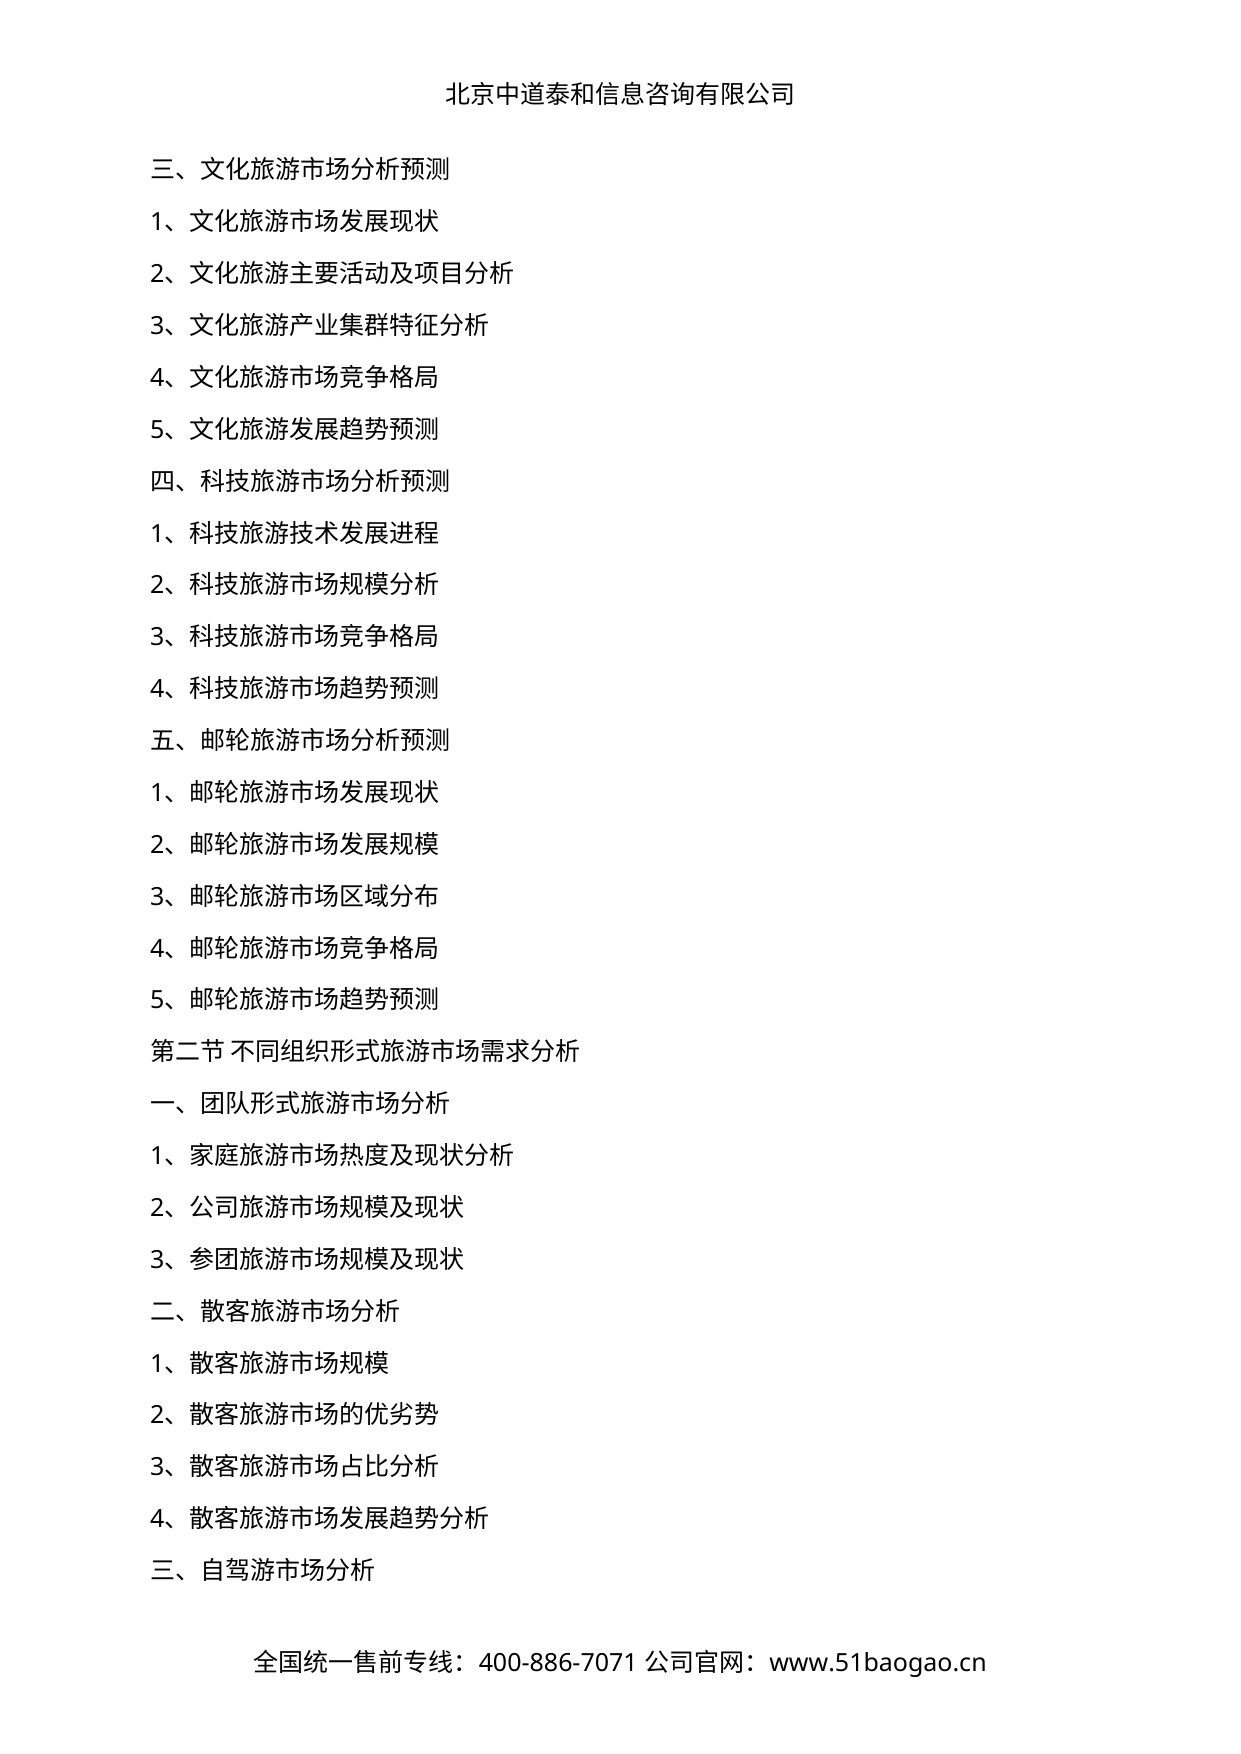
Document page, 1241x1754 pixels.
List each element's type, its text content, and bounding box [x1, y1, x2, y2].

text 2、文化旅游主要活动及项目分析 [150, 254, 1090, 290]
text 4、散客旅游市场发展趋势分析 [150, 1499, 1090, 1535]
text 2、散客旅游市场的优劣势 [150, 1395, 1090, 1431]
text 1、科技旅游技术发展进程 [150, 513, 1090, 549]
text 3、文化旅游产业集群特征分析 [150, 306, 1090, 342]
text 三、文化旅游市场分析预测 [150, 150, 1090, 186]
text 第二节 不同组织形式旅游市场需求分析 [150, 1032, 1090, 1068]
text 3、邮轮旅游市场区域分布 [150, 876, 1090, 912]
text 4、文化旅游市场竞争格局 [150, 357, 1090, 394]
text 2、邮轮旅游市场发展规模 [150, 824, 1090, 861]
text 5、文化旅游发展趋势预测 [150, 409, 1090, 446]
text 4、邮轮旅游市场竞争格局 [150, 928, 1090, 964]
text 5、邮轮旅游市场趋势预测 [150, 980, 1090, 1016]
text 3、散客旅游市场占比分析 [150, 1447, 1090, 1483]
text 3、参团旅游市场规模及现状 [150, 1239, 1090, 1276]
text 2、公司旅游市场规模及现状 [150, 1187, 1090, 1224]
text 2、科技旅游市场规模分析 [150, 565, 1090, 601]
text 五、邮轮旅游市场分析预测 [150, 721, 1090, 757]
text 3、科技旅游市场竞争格局 [150, 617, 1090, 653]
text 1、文化旅游市场发展现状 [150, 202, 1090, 238]
text 1、散客旅游市场规模 [150, 1343, 1090, 1379]
text 一、团队形式旅游市场分析 [150, 1084, 1090, 1120]
text 1、邮轮旅游市场发展现状 [150, 772, 1090, 809]
text 1、家庭旅游市场热度及现状分析 [150, 1136, 1090, 1172]
text 二、散客旅游市场分析 [150, 1291, 1090, 1327]
text 4、科技旅游市场趋势预测 [150, 669, 1090, 705]
text 三、自驾游市场分析 [150, 1551, 1090, 1587]
text 四、科技旅游市场分析预测 [150, 461, 1090, 497]
